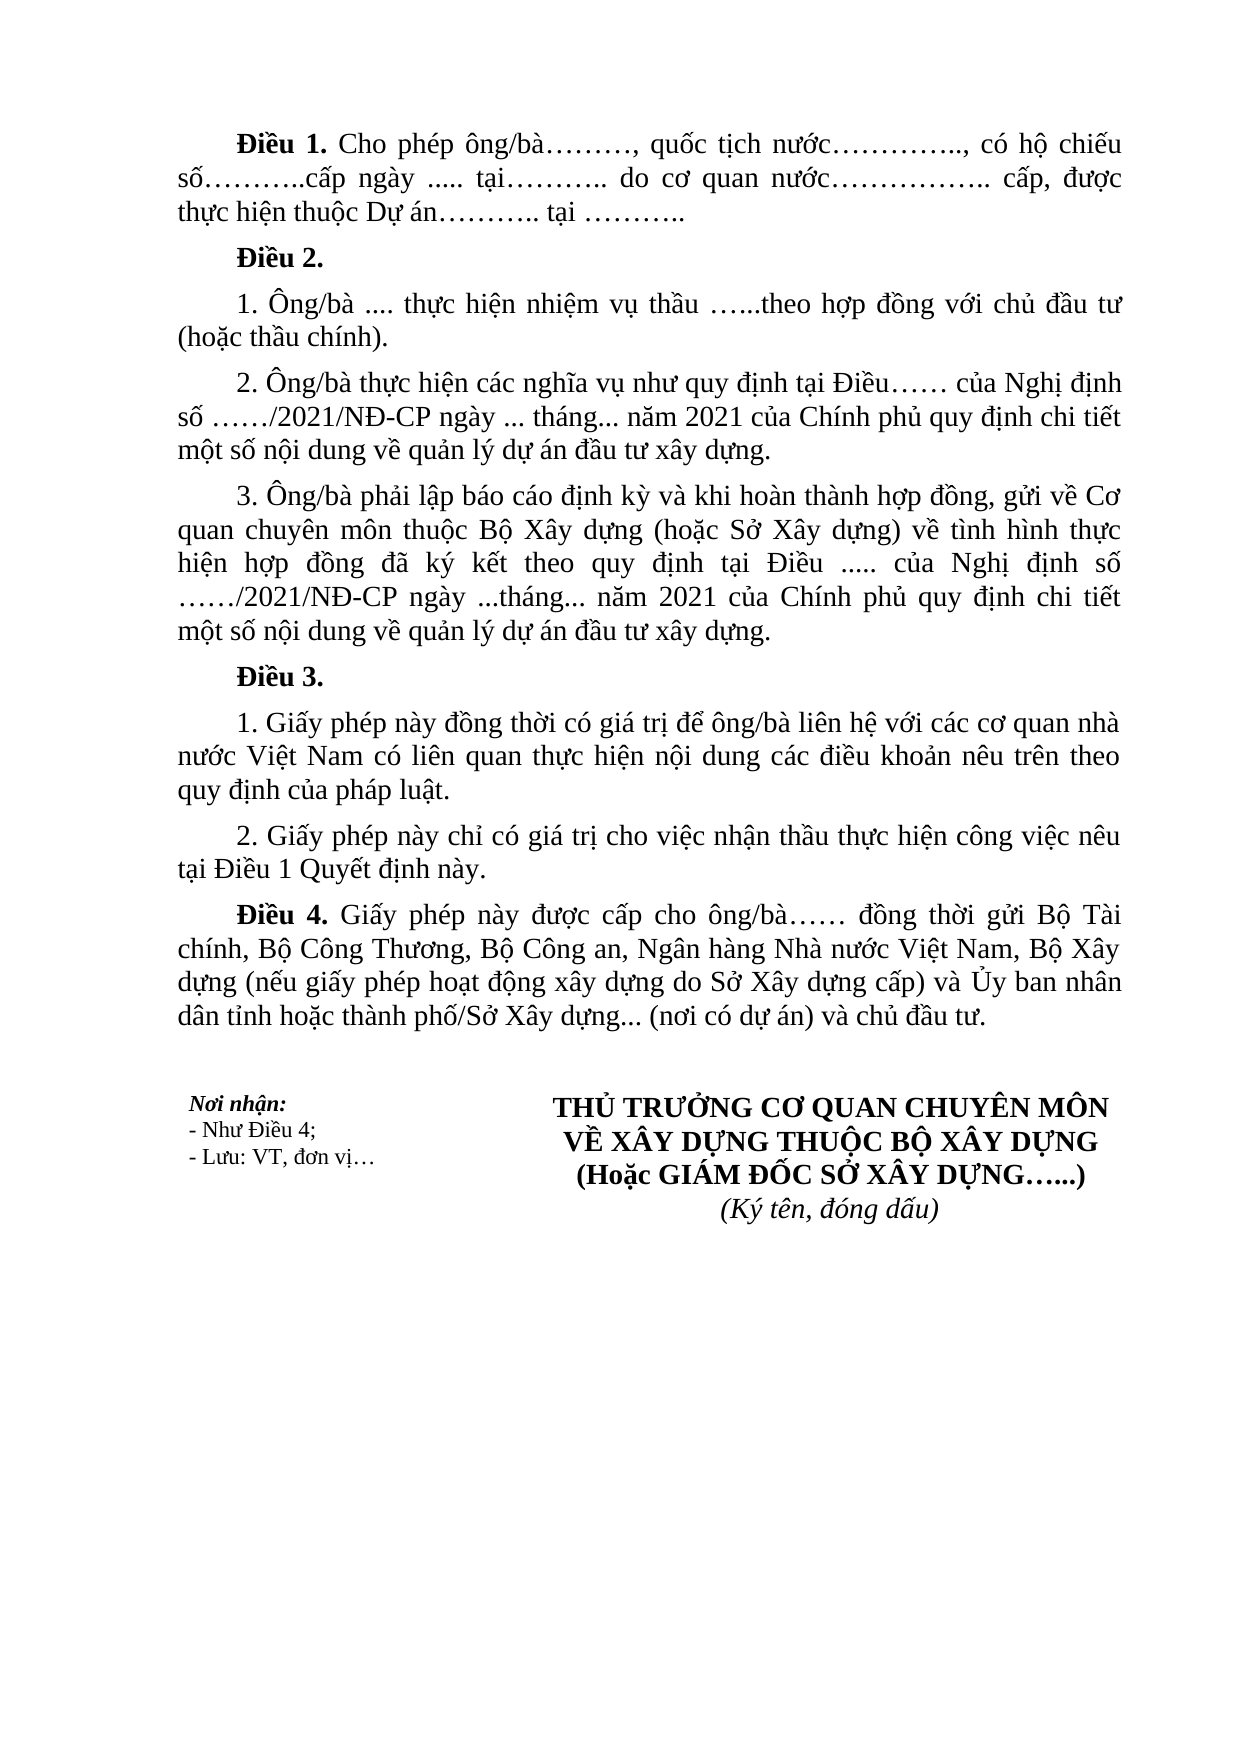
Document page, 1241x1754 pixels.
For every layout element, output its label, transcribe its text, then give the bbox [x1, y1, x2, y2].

table_header THỦ TRƯỞNG CƠ QUAN CHUYÊN MÔN VỀ XÂY DỰNG THUỘC BỘ XÂY DỰNG (Hoặc GIÁM ĐỐC SỞ XÂY DỰNG…...) (Ký tên, đóng dấu) [539, 1078, 1122, 1328]
text 1. Giấy phép này đồng thời có giá trị để ông/bà liên hệ với các cơ quan nhà nước Việt Nam có liên quan thực hiện nội dung các điều khoản nêu trên theo quy định của pháp luật. [177, 705, 1122, 805]
text Điều 2. [177, 240, 1122, 273]
text Điều 4. Giấy phép này được cấp cho ông/bà…… đồng thời gửi Bộ Tài chính, Bộ Công Thương, Bộ Công an, Ngân hàng Nhà nước Việt Nam, Bộ Xây dựng (nếu giấy phép hoạt động xây dựng do Sở Xây dựng cấp) và Ủy ban nhân dân tỉnh hoặc thành phố/Sở Xây dựng... (nơi có dự án) và chủ đầu tư. [177, 897, 1122, 1032]
text 2. Ông/bà thực hiện các nghĩa vụ như quy định tại Điều…… của Nghị định số ……/2021/NĐ-CP ngày ... tháng... năm 2021 của Chính phủ quy định chi tiết một số nội dung về quản lý dự án đầu tư xây dựng. [177, 365, 1122, 466]
text Điều 3. [177, 659, 1122, 692]
text 1. Ông/bà .... thực hiện nhiệm vụ thầu …...theo hợp đồng với chủ đầu tư (hoặc thầu chính). [177, 286, 1122, 353]
text 3. Ông/bà phải lập báo cáo định kỳ và khi hoàn thành hợp đồng, gửi về Cơ quan chuyên môn thuộc Bộ Xây dựng (hoặc Sở Xây dựng) về tình hình thực hiện hợp đồng đã ký kết theo quy định tại Điều ..... của Nghị định số ……/2021/NĐ-CP ngày ...tháng... năm 2021 của Chính phủ quy định chi tiết một số nội dung về quản lý dự án đầu tư xây dựng. [177, 478, 1122, 646]
text 2. Giấy phép này chỉ có giá trị cho việc nhận thầu thực hiện công việc nêu tại Điều 1 Quyết định này. [177, 818, 1122, 885]
table_header Nơi nhận: - Như Điều 4; - Lưu: VT, đơn vị… [177, 1078, 539, 1328]
text Điều 1. Cho phép ông/bà………, quốc tịch nước………….., có hộ chiếu số………..cấp ngày ..... tại……….. do cơ quan nước…………….. cấp, được thực hiện thuộc Dự án……….. tại ……….. [177, 127, 1122, 227]
